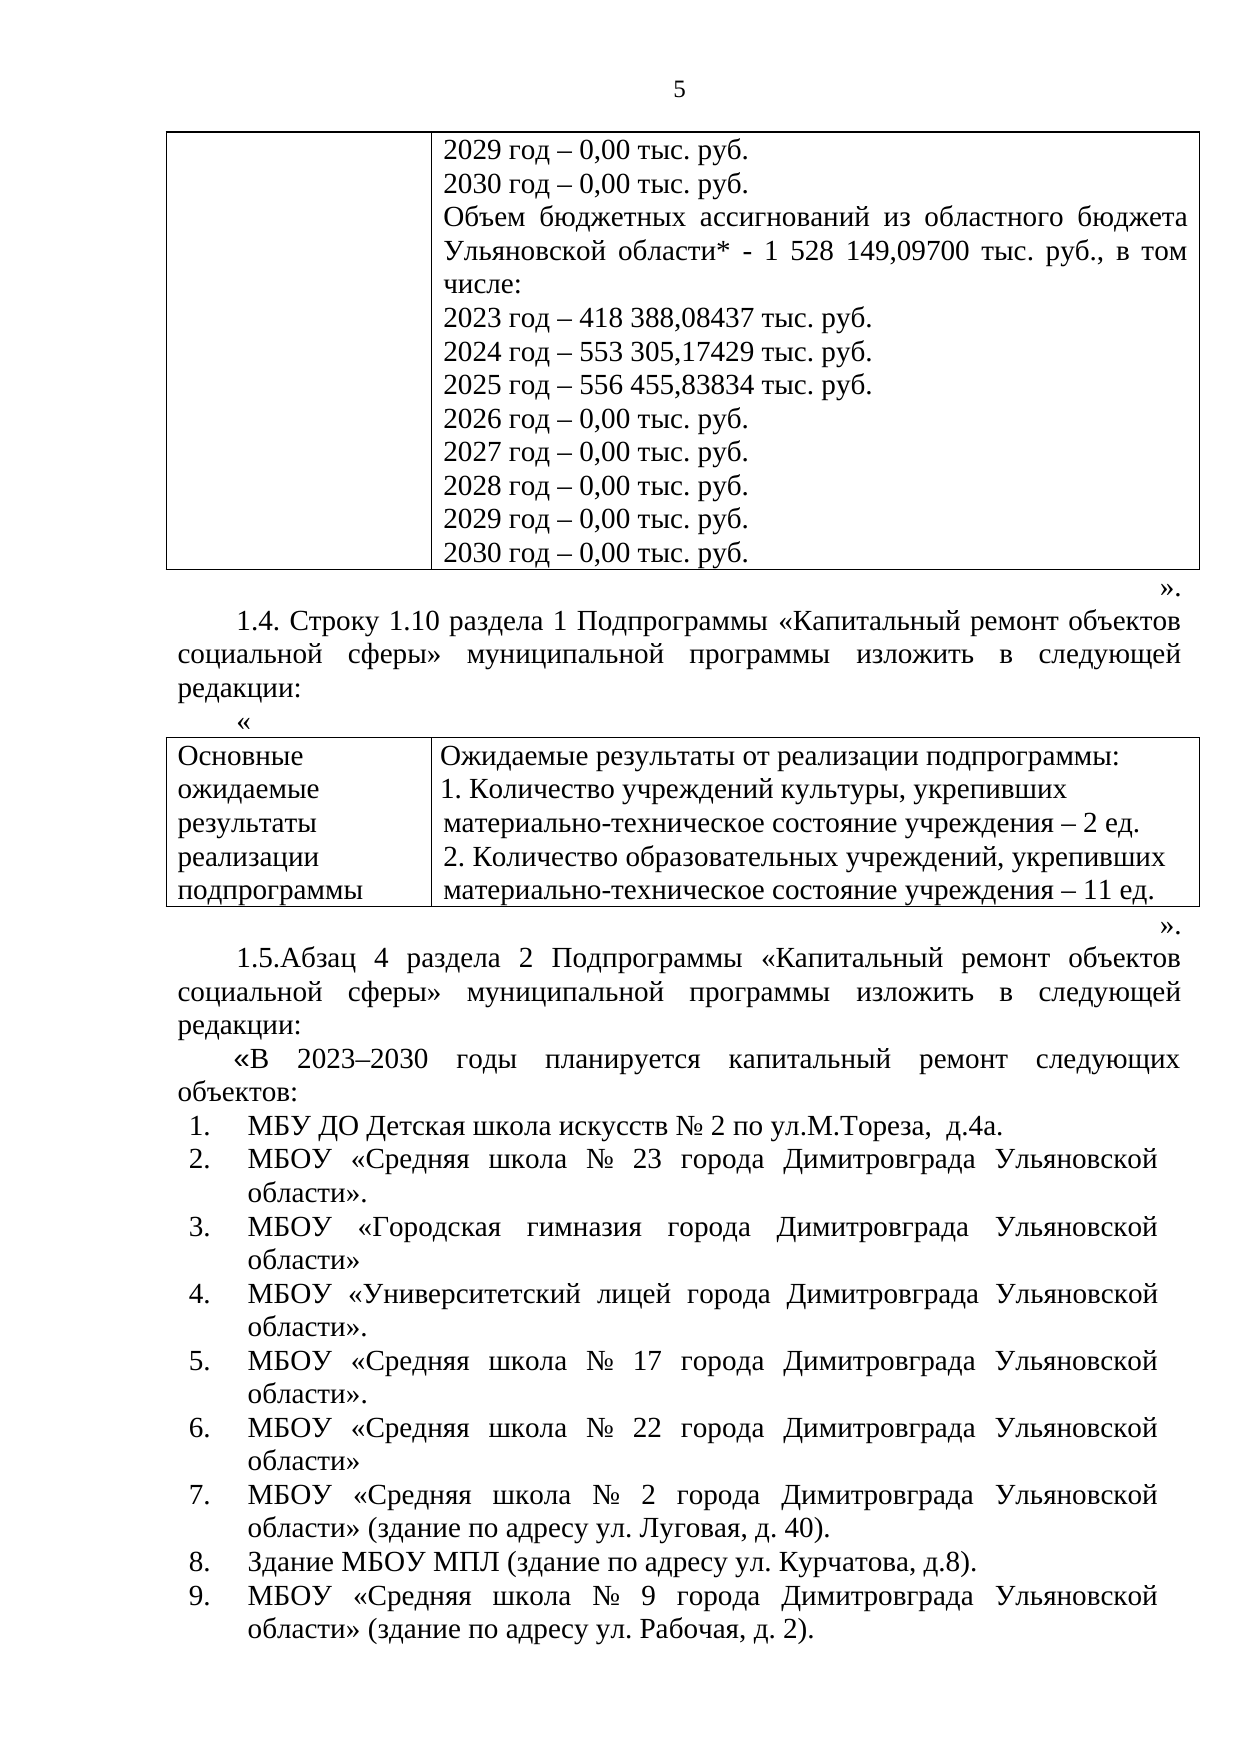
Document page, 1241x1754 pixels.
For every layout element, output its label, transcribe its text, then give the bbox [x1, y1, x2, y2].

table_header Ожидаемые результаты от реализации подпрограммы: 1. Количество учреждений культуры, укрепивших материально-техническое состояние учреждения – 2 ед. 2. Количество образовательных учреждений, укрепивших материально-техническое состояние учреждения – 11 ед. [432, 738, 1199, 906]
table_cell 9. [177, 1578, 236, 1645]
text « [177, 703, 1181, 737]
table_cell 7. [177, 1477, 236, 1544]
table_cell 8. [177, 1544, 236, 1578]
table_cell МБОУ «Университетский лицей города Димитровграда Ульяновской области». [236, 1276, 1170, 1343]
table_cell 4. [177, 1276, 236, 1343]
table_header 1. [177, 1108, 236, 1142]
table_cell МБОУ «Средняя школа № 9 города Димитровграда Ульяновской области» (здание по адресу ул. Рабочая, д. 2). [236, 1578, 1170, 1645]
text ». [177, 907, 1181, 940]
table_cell 5. [177, 1343, 236, 1410]
table_cell МБОУ «Городская гимназия города Димитровграда Ульяновской области» [236, 1209, 1170, 1276]
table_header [432, 133, 1199, 568]
table_cell Здание МБОУ МПЛ (здание по адресу ул. Курчатова, д.8). [236, 1544, 1170, 1578]
table_cell 3. [177, 1209, 236, 1276]
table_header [167, 133, 431, 568]
table_header МБУ ДО Детская школа искусств № 2 по ул.М.Тореза, д.4а. [236, 1108, 1170, 1142]
text 1.4. Строку 1.10 раздела 1 Подпрограммы «Капитальный ремонт объектов социальной сферы» муниципальной программы изложить в следующей редакции: [177, 603, 1181, 703]
table_cell МБОУ «Средняя школа № 2 города Димитровграда Ульяновской области» (здание по адресу ул. Луговая, д. 40). [236, 1477, 1170, 1544]
table_cell 6. [177, 1410, 236, 1477]
table_cell 2. [177, 1142, 236, 1209]
table_cell МБОУ «Средняя школа № 23 города Димитровграда Ульяновской области». [236, 1142, 1170, 1209]
table_cell МБОУ «Средняя школа № 22 города Димитровграда Ульяновской области» [236, 1410, 1170, 1477]
text «В 2023–2030 годы планируется капитальный ремонт следующих объектов: [177, 1041, 1181, 1108]
text 1.5.Абзац 4 раздела 2 Подпрограммы «Капитальный ремонт объектов социальной сферы» муниципальной программы изложить в следующей редакции: [177, 940, 1181, 1041]
table_cell МБОУ «Средняя школа № 17 города Димитровграда Ульяновской области». [236, 1343, 1170, 1410]
table_header Основные ожидаемые результаты реализации подпрограммы [167, 738, 431, 906]
text ». [177, 570, 1181, 603]
